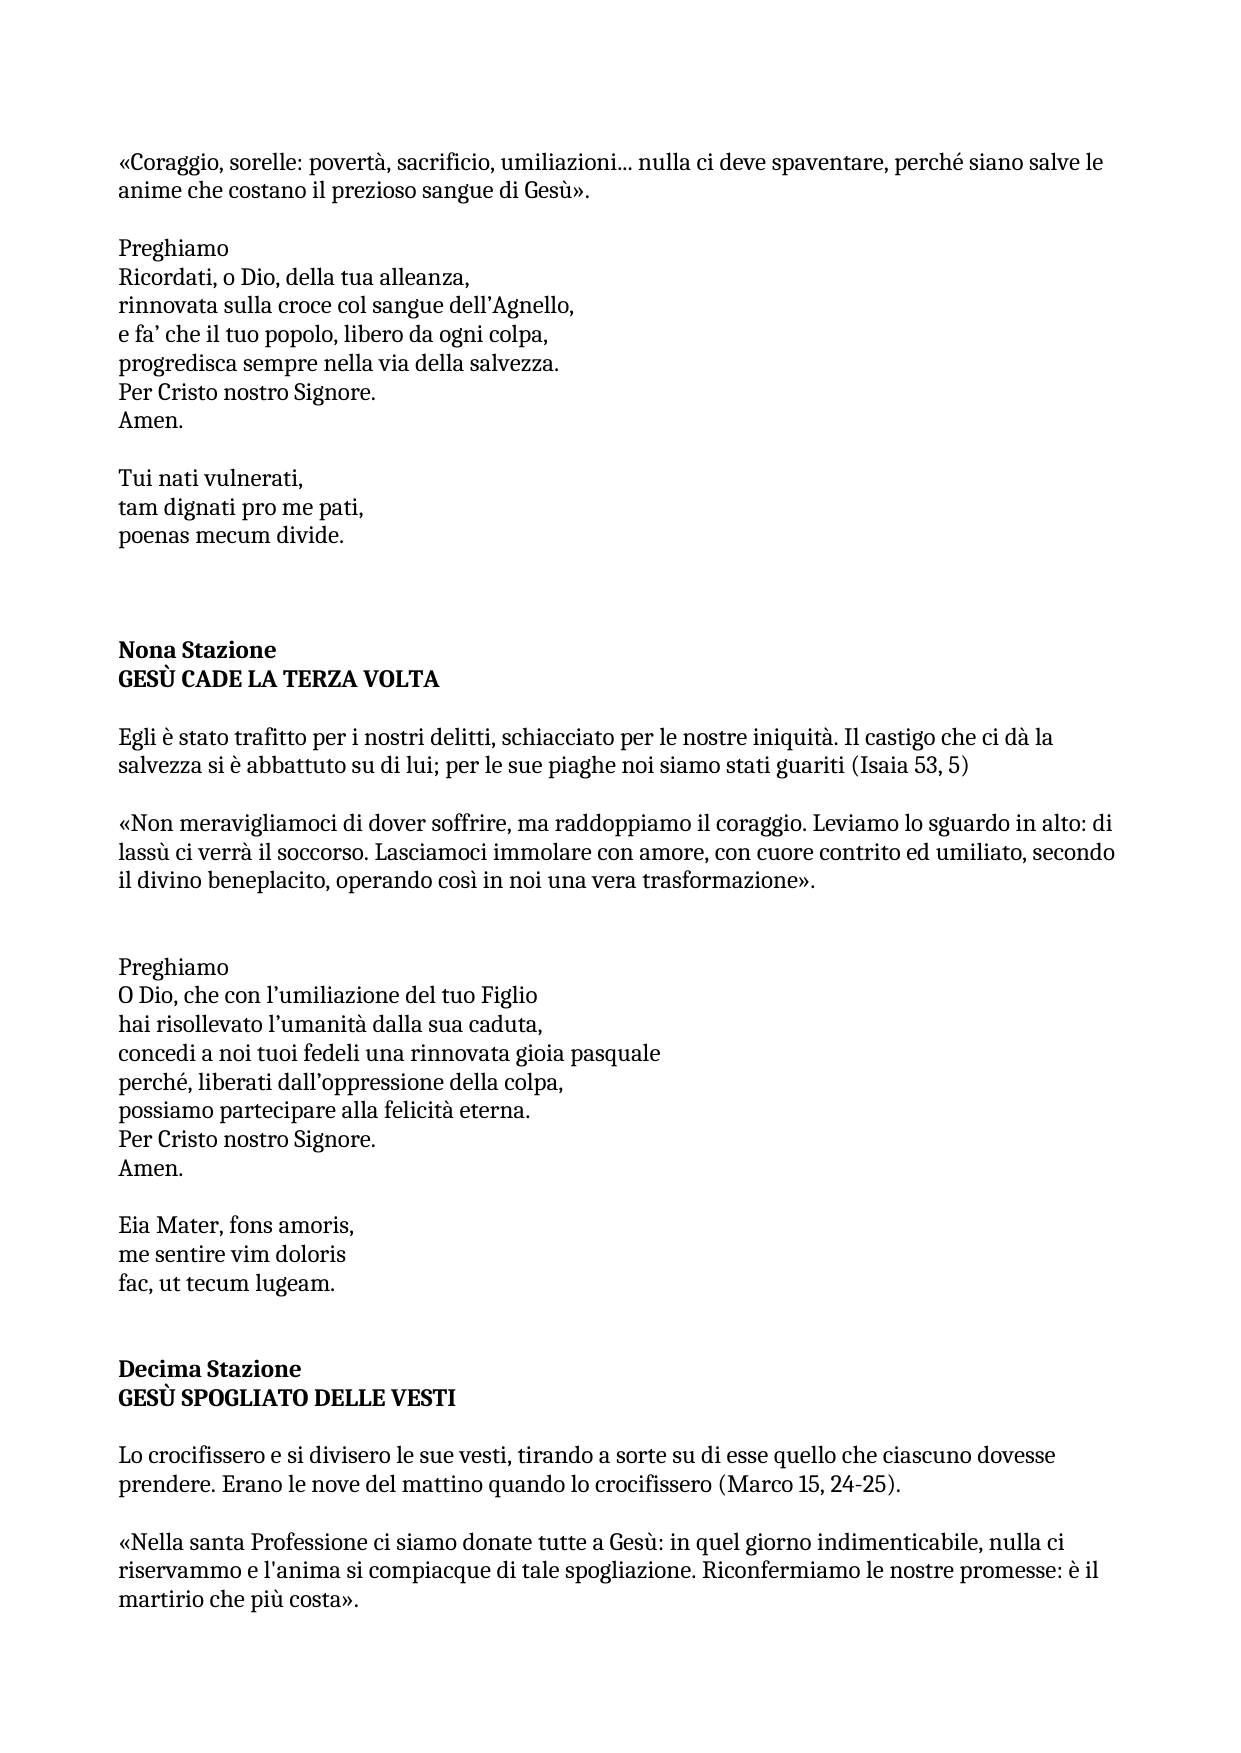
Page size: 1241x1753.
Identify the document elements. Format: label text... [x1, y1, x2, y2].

text poenas mecum divide. [118, 521, 1122, 550]
text Amen. [118, 1154, 1122, 1183]
text Ricordati, o Dio, della tua allean­za, [118, 263, 1122, 291]
text GESÙ CADE LA TERZA VOLTA [118, 665, 1122, 694]
text Egli è stato trafitto per i nostri delitti, schiacciato per le nostre iniquità. Il castigo che ci dà la salvezza si è abbattuto su di lui; per le sue piaghe noi siamo stati guariti (Isaia 53, 5) [118, 723, 1122, 780]
text Eia Mater, fons amoris, [118, 1211, 1122, 1240]
text me sentire vim doloris [118, 1240, 1122, 1269]
text Preghiamo [118, 234, 1122, 263]
text «Non meravigliamoci di dover soffrire, ma raddoppiamo il coraggio. Leviamo lo sguardo in alto: di lassù ci verrà il soccorso. Lasciamoci immolare con amore, con cuore contrito ed umiliato, secondo il divino beneplacito, operando così in noi una vera trasformazione». [118, 809, 1122, 895]
text O Dio, che con l’umiliazione del tuo Figlio [118, 981, 1122, 1010]
text Decima Stazione [118, 1355, 1122, 1384]
text «Nella santa Professione ci siamo donate tutte a Gesù: in quel giorno indimenticabile, nulla ci riservammo e l'anima si compiacque di tale spogliazione. Riconfermiamo le nostre promesse: è il martirio che più costa». [118, 1528, 1122, 1614]
text fac, ut tecum lugeam. [118, 1269, 1122, 1298]
text concedi a noi tuoi fedeli una rinnovata gioia pasquale [118, 1039, 1122, 1068]
text Preghiamo [118, 953, 1122, 981]
text progredisca sempre nella via della salvezza. [118, 349, 1122, 378]
text possiamo partecipare alla felicità eterna. [118, 1096, 1122, 1125]
text GESÙ SPOGLIATO DELLE VESTI [118, 1384, 1122, 1413]
text Per Cristo nostro Signore. [118, 1125, 1122, 1154]
text e fa’ che il tuo popolo, libero da ogni colpa, [118, 320, 1122, 349]
text Amen. [118, 406, 1122, 435]
text «Coraggio, sorelle: povertà, sacrificio, umiliazioni... nulla ci deve spaventare, perché siano salve le anime che costano il prezioso sangue di Gesù». [118, 148, 1122, 205]
text Per Cristo nostro Signore. [118, 378, 1122, 406]
text perché, liberati dall’oppressione della colpa, [118, 1068, 1122, 1096]
text Nona Stazione [118, 636, 1122, 665]
text Tui nati vulnerati, [118, 464, 1122, 493]
text Lo crocifissero e si divisero le sue vesti, tirando a sorte su di esse quello che ciascuno dovesse prendere. Erano le nove del mattino quando lo crocifissero (Marco 15, 24-25). [118, 1441, 1122, 1499]
text tam dignati pro me pati, [118, 493, 1122, 521]
text rinnovata sulla croce col sangue dell’Agnello, [118, 291, 1122, 320]
text hai risollevato l’umanità dalla sua caduta, [118, 1010, 1122, 1039]
